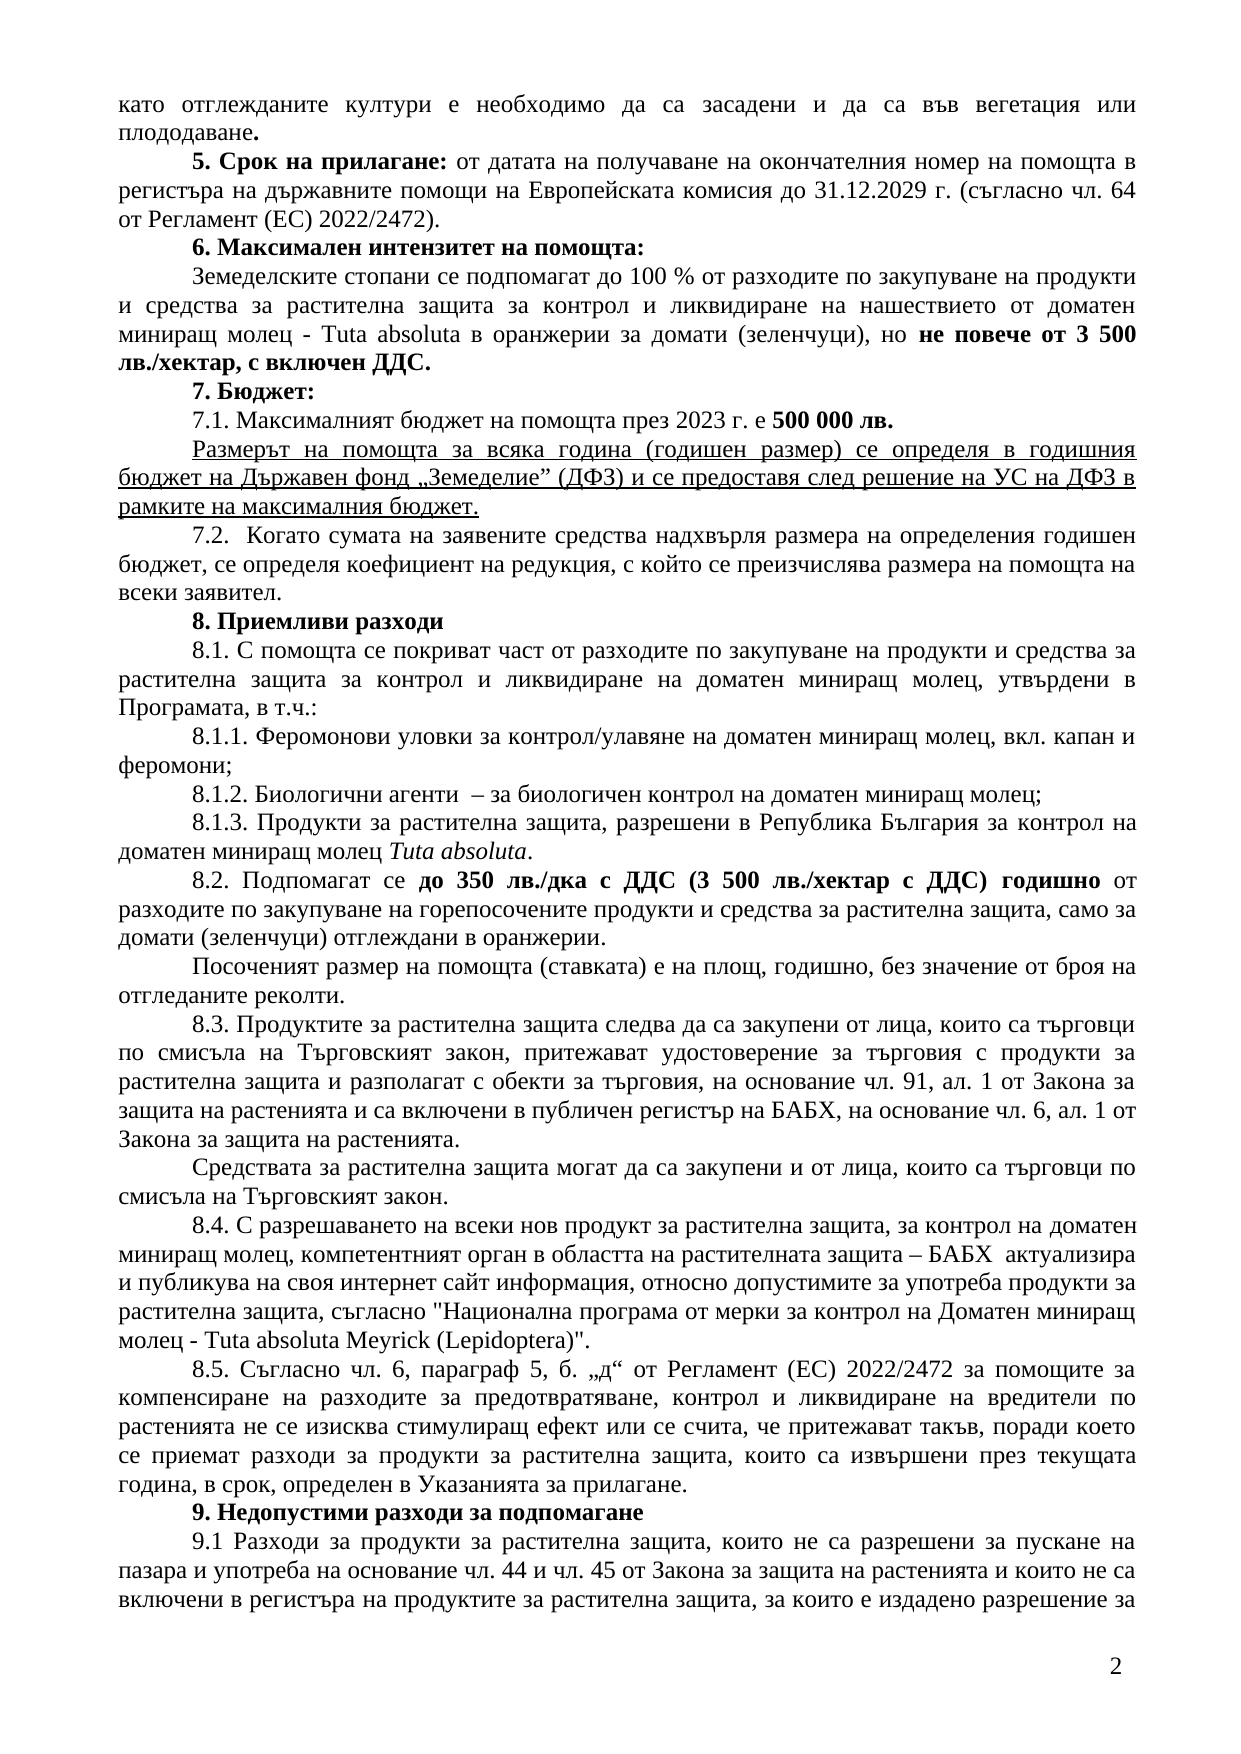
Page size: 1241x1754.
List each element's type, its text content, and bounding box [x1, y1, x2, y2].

text 8.3. Продуктите за растителна защита следва да са закупени от лица, които са търговци по смисъла на Търговският закон, притежават удостоверение за търговия с продукти за растителна защита и разполагат с обекти за търговия, на основание чл. 91, ал. 1 от Закона за защита на растенията и са включени в публичен регистър на БАБХ, на основание чл. 6, ал. 1 от Закона за защита на растенията. [118, 1009, 1137, 1152]
text Земеделските стопани се подпомагат до 100 % от разходите по закупуване на продукти и средства за растителна защита за контрол и ликвидиране на нашествието от доматен миниращ молец - Tuta absoluta в оранжерии за домати (зеленчуци), но не повече от 3 500 лв./хектар, с включен ДДС. [118, 261, 1137, 376]
text 8.1. С помощта се покриват част от разходите по закупуване на продукти и средства за растителна защита за контрол и ликвидиране на доматен миниращ молец, утвърдени в Програмата, в т.ч.: [118, 635, 1137, 721]
text 8.5. Съгласно чл. 6, параграф 5, б. „д“ от Регламент (ЕС) 2022/2472 за помощите за компенсиране на разходите за предотвратяване, контрол и ликвидиране на вредители по растенията не се изисква стимулиращ ефект или се счита, че притежават такъв, поради което се приемат разходи за продукти за растителна защита, които са извършени през текущата година, в срок, определен в Указанията за прилагане. [118, 1354, 1137, 1497]
text 5. Срок на прилагане: от датата на получаване на окончателния номер на помощта в регистъра на държавните помощи на Европейската комисия до 31.12.2029 г. (съгласно чл. 64 от Регламент (ЕС) 2022/2472). [118, 146, 1137, 232]
text 9. Недопустими разходи за подпомагане [118, 1497, 1137, 1526]
text 7.1. Максималният бюджет на помощта през 2023 г. е 500 000 лв. [118, 405, 1137, 434]
text 8.1.3. Продукти за растителна защита, разрешени в Република България за контрол на доматен миниращ молец Tuta absoluta. [118, 807, 1137, 865]
text 8.1.2. Биологични агенти – за биологичен контрол на доматен миниращ молец; [118, 779, 1137, 807]
text 8.2. Подпомагат се до 350 лв./дка с ДДС (3 500 лв./хектар с ДДС) годишно от разходите по закупуване на горепосочените продукти и средства за растителна защита, само за домати (зеленчуци) отглеждани в оранжерии. [118, 865, 1137, 951]
text 8.1.1. Феромонови уловки за контрол/улавяне на доматен миниращ молец, вкл. капан и феромони; [118, 721, 1137, 779]
text 6. Максимален интензитет на помощта: [118, 232, 1137, 261]
text Размерът на помощта за всяка година (годишен размер) се определя в годишния бюджет на Държавен фонд „Земеделие” (ДФЗ) и се предоставя след решение на УС на ДФЗ в рамките на максималния бюджет. [118, 434, 1137, 520]
text Средствата за растителна защита могат да са закупени и от лица, които са търговци по смисъла на Търговският закон. [118, 1152, 1137, 1210]
text 8.4. С разрешаването на всеки нов продукт за растителна защита, за контрол на доматен миниращ молец, компетентният орган в областта на растителната защита – БАБХ актуализира и публикува на своя интернет сайт информация, относно допустимите за употреба продукти за растителна защита, съгласно "Национална програма от мерки за контрол на Доматен миниращ молец - Tuta absoluta Meyrick (Lepidoptera)". [118, 1210, 1137, 1354]
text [118, 89, 1137, 146]
text 8. Приемливи разходи [118, 606, 1137, 635]
text 7. Бюджет: [118, 376, 1137, 405]
text 7.2. Когато сумата на заявените средства надхвърля размера на определения годишен бюджет, се определя коефициент на редукция, с който се преизчислява размера на помощта на всеки заявител. [118, 520, 1137, 606]
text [118, 1526, 1137, 1612]
text Посоченият размер на помощта (ставката) е на площ, годишно, без значение от броя на отгледаните реколти. [118, 951, 1137, 1009]
